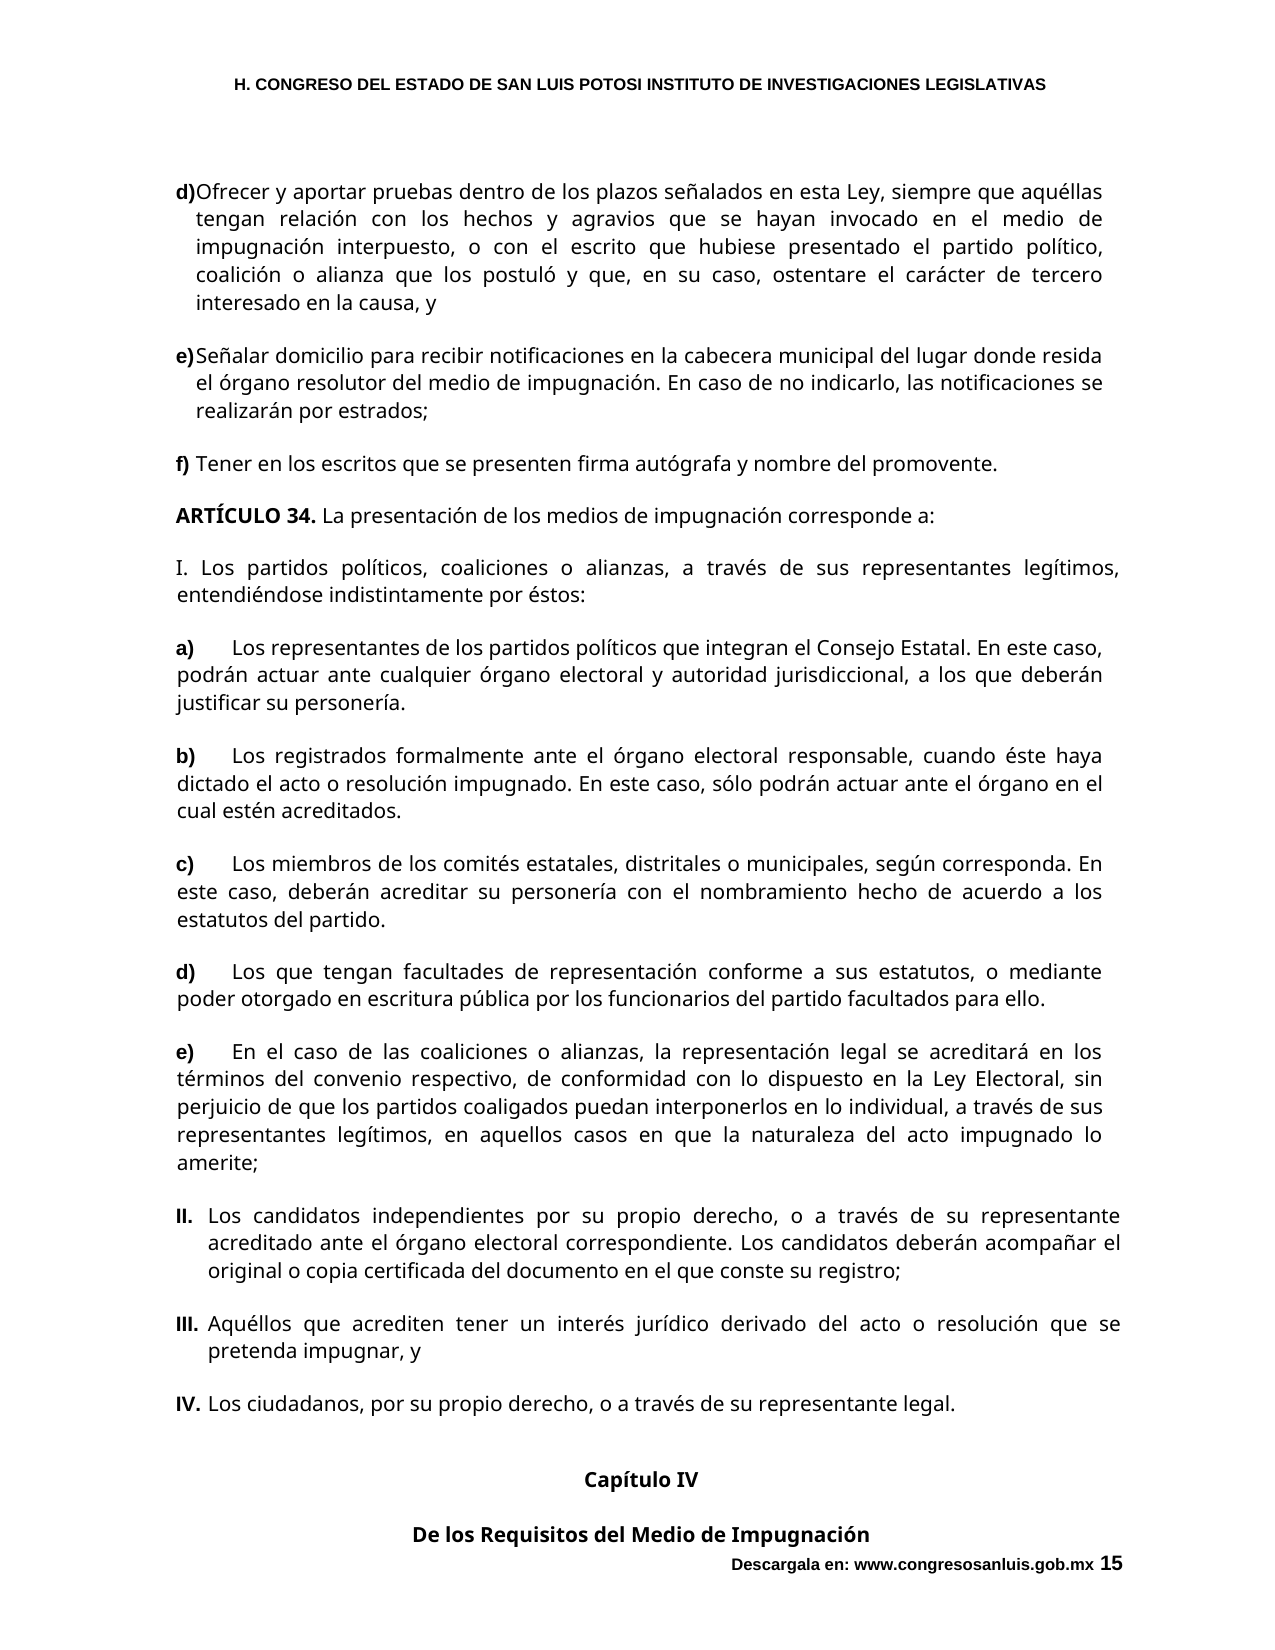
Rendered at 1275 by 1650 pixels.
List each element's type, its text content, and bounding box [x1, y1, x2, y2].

list En el caso de las coaliciones o alianzas, la representación legal se acreditará en los términos del convenio respectivo, de conformidad con lo dispuesto en la Ley Electoral, sin perjuicio de que los partidos coaligados puedan interponerlos en lo individual, a través de sus representantes legítimos, en aquellos casos en que la naturaleza del acto impugnado lo amerite; [176, 1037, 1104, 1177]
list Los ciudadanos, por su propio derecho, o a través de su representante legal. [176, 1389, 1122, 1417]
list Aquéllos que acrediten tener un interés jurídico derivado del acto o resolución que se pretenda impugnar, y [176, 1309, 1122, 1365]
list Los registrados formalmente ante el órgano electoral responsable, cuando éste haya dictado el acto o resolución impugnado. En este caso, sólo podrán actuar ante el órgano en el cual estén acreditados. [176, 741, 1104, 825]
text De los Requisitos del Medio de Impugnación [158, 1520, 1124, 1548]
text I. Los partidos políticos, coaliciones o alianzas, a través de sus representantes legítimos, entendiéndose indistintamente por éstos: [176, 553, 1122, 609]
list Tener en los escritos que se presenten firma autógrafa y nombre del promovente. [176, 449, 1104, 477]
list Los miembros de los comités estatales, distritales o municipales, según corresponda. En este caso, deberán acreditar su personería con el nombramiento hecho de acuerdo a los estatutos del partido. [176, 849, 1104, 933]
list Señalar domicilio para recibir notificaciones en la cabecera municipal del lugar donde resida el órgano resolutor del medio de impugnación. En caso de no indicarlo, las notificaciones se realizarán por estrados; [176, 341, 1104, 424]
text Capítulo IV [158, 1465, 1124, 1494]
list Los representantes de los partidos políticos que integran el Consejo Estatal. En este caso, podrán actuar ante cualquier órgano electoral y autoridad jurisdiccional, a los que deberán justificar su personería. [176, 633, 1104, 717]
list Los que tengan facultades de representación conforme a sus estatutos, o mediante poder otorgado en escritura pública por los funcionarios del partido facultados para ello. [176, 957, 1104, 1013]
text ARTÍCULO 34. La presentación de los medios de impugnación corresponde a: [176, 501, 1122, 529]
list Ofrecer y aportar pruebas dentro de los plazos señalados en esta Ley, siempre que aquéllas tengan relación con los hechos y agravios que se hayan invocado en el medio de impugnación interpuesto, o con el escrito que hubiese presentado el partido político, coalición o alianza que los postuló y que, en su caso, ostentare el carácter de tercero interesado en la causa, y [176, 177, 1104, 316]
list Los candidatos independientes por su propio derecho, o a través de su representante acreditado ante el órgano electoral correspondiente. Los candidatos deberán acompañar el original o copia certificada del documento en el que conste su registro; [176, 1201, 1122, 1285]
